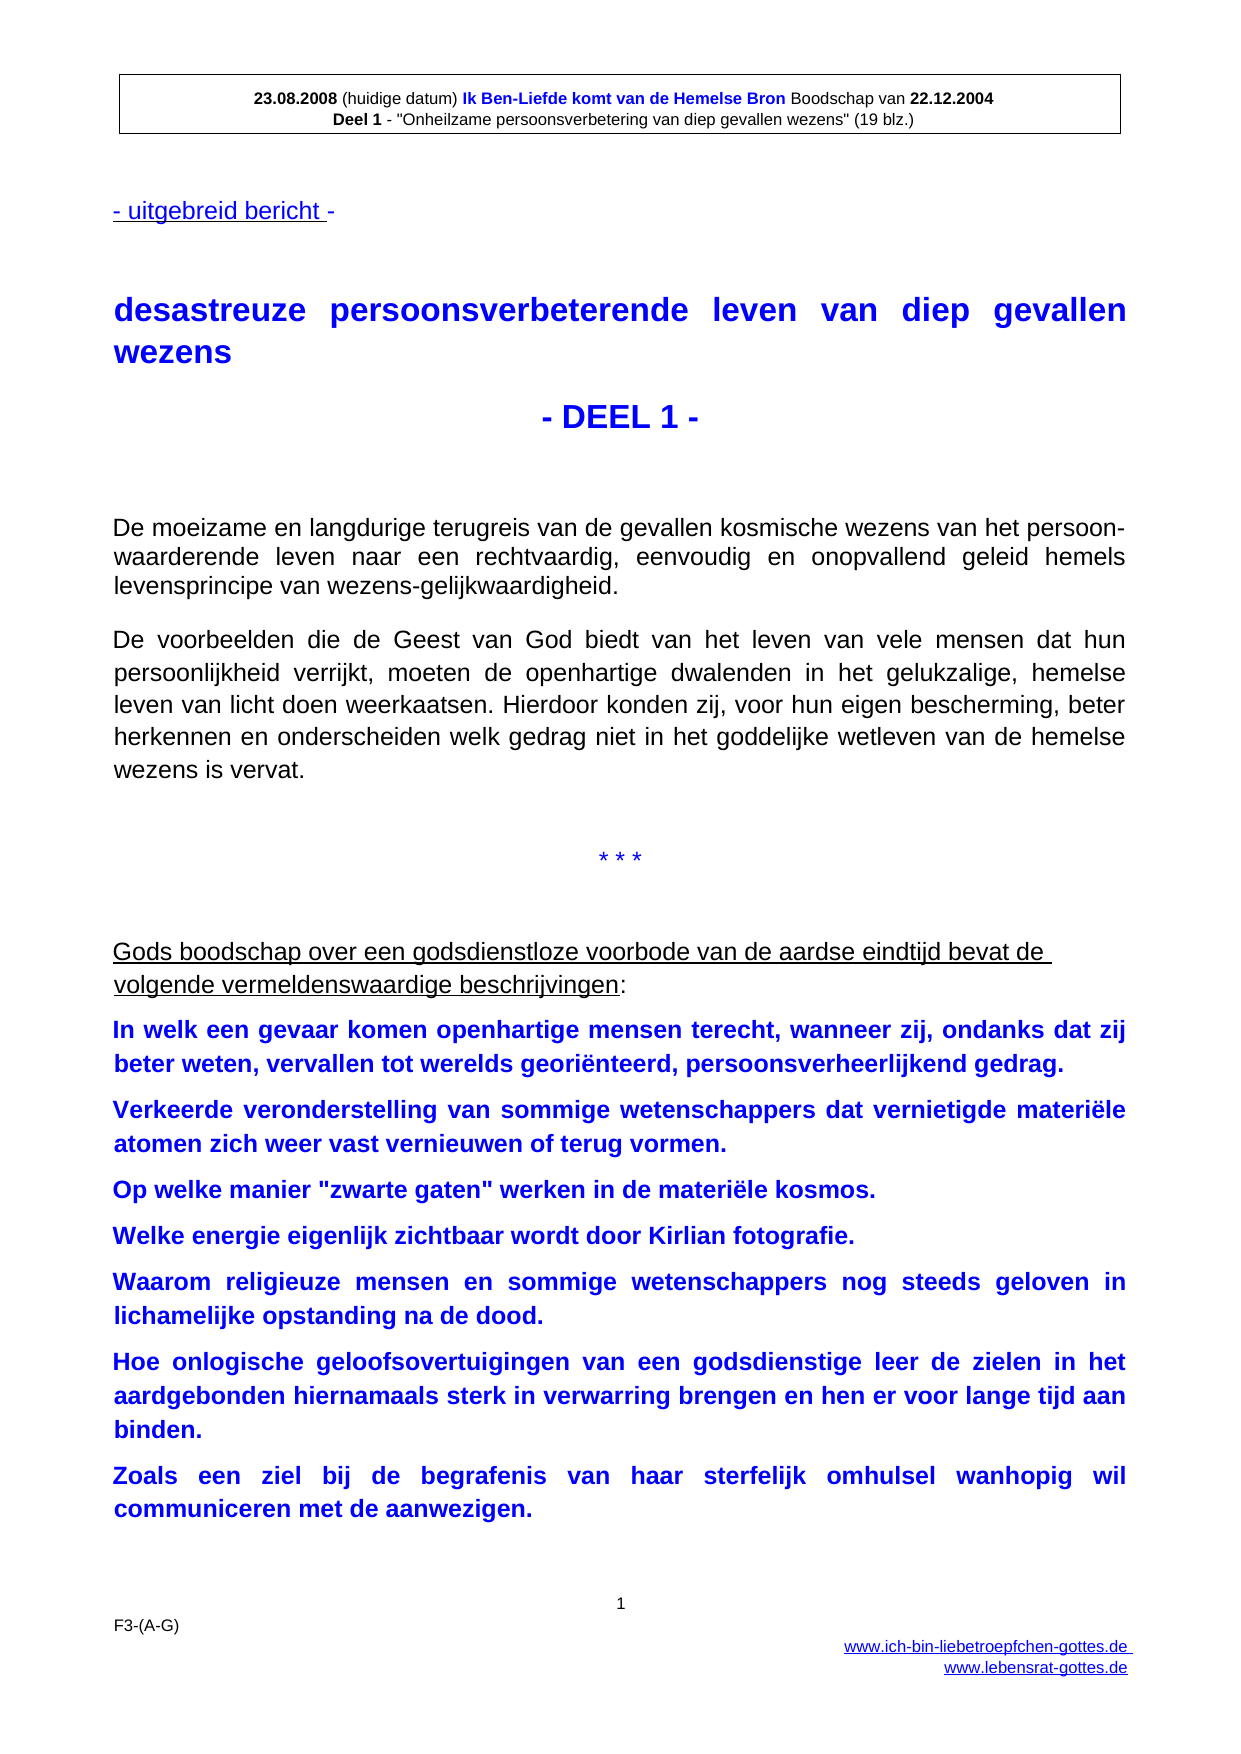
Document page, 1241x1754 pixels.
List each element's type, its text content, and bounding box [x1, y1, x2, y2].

text Hoe onlogische geloofsovertuigingen van een godsdienstige leer de zielen in het aardgebonden hiernamaals sterk in verwarring brengen en hen er voor lange tijd aan binden. [112, 1347, 1127, 1443]
text Welke energie eigenlijk zichtbaar wordt door Kirlian fotografie. [112, 1221, 1127, 1250]
text Op welke manier "zwarte gaten" werken in de materiële kosmos. [112, 1175, 1127, 1204]
text Gods boodschap over een godsdienstloze voorbode van de aardse eindtijd bevat de volgende vermeldenswaardige beschrijvingen: [112, 937, 1127, 998]
text In welk een gevaar komen openhartige mensen terecht, wanneer zij, ondanks dat zij beter weten, vervallen tot werelds georiënteerd, persoonsverheerlijkend gedrag. [112, 1015, 1127, 1078]
text De voorbeelden die de Geest van God biedt van het leven van vele mensen dat hun persoonlijkheid verrijkt, moeten de openhartige dwalenden in het gelukzalige, hemelse leven van licht doen weerkaatsen. Hierdoor konden zij, voor hun eigen bescherming, beter herkennen en onderscheiden welk gedrag niet in het goddelijke wetleven van de hemelse wezens is vervat. [112, 625, 1127, 783]
text * * * [112, 846, 1127, 875]
text Zoals een ziel bij de begrafenis van haar sterfelijk omhulsel wanhopig wil communiceren met de aanwezigen. [112, 1461, 1127, 1523]
text Waarom religieuze mensen en sommige wetenschappers nog steeds geloven in lichamelijke opstanding na de dood. [112, 1267, 1127, 1329]
text desastreuze persoonsverbeterende leven van diep gevallen wezens [113, 291, 1127, 370]
text Verkeerde veronderstelling van sommige wetenschappers dat vernietigde materiële atomen zich weer vast vernieuwen of terug vormen. [112, 1095, 1127, 1158]
text - uitgebreid bericht - [112, 196, 1127, 224]
subtitle - DEEL 1 - [112, 397, 1128, 435]
text De moeizame en langdurige terugreis van de gevallen kosmische wezens van het persoon-waarderende leven naar een rechtvaardig, eenvoudig en onopvallend geleid hemels levensprincipe van wezens-gelijkwaardigheid. [112, 513, 1127, 599]
